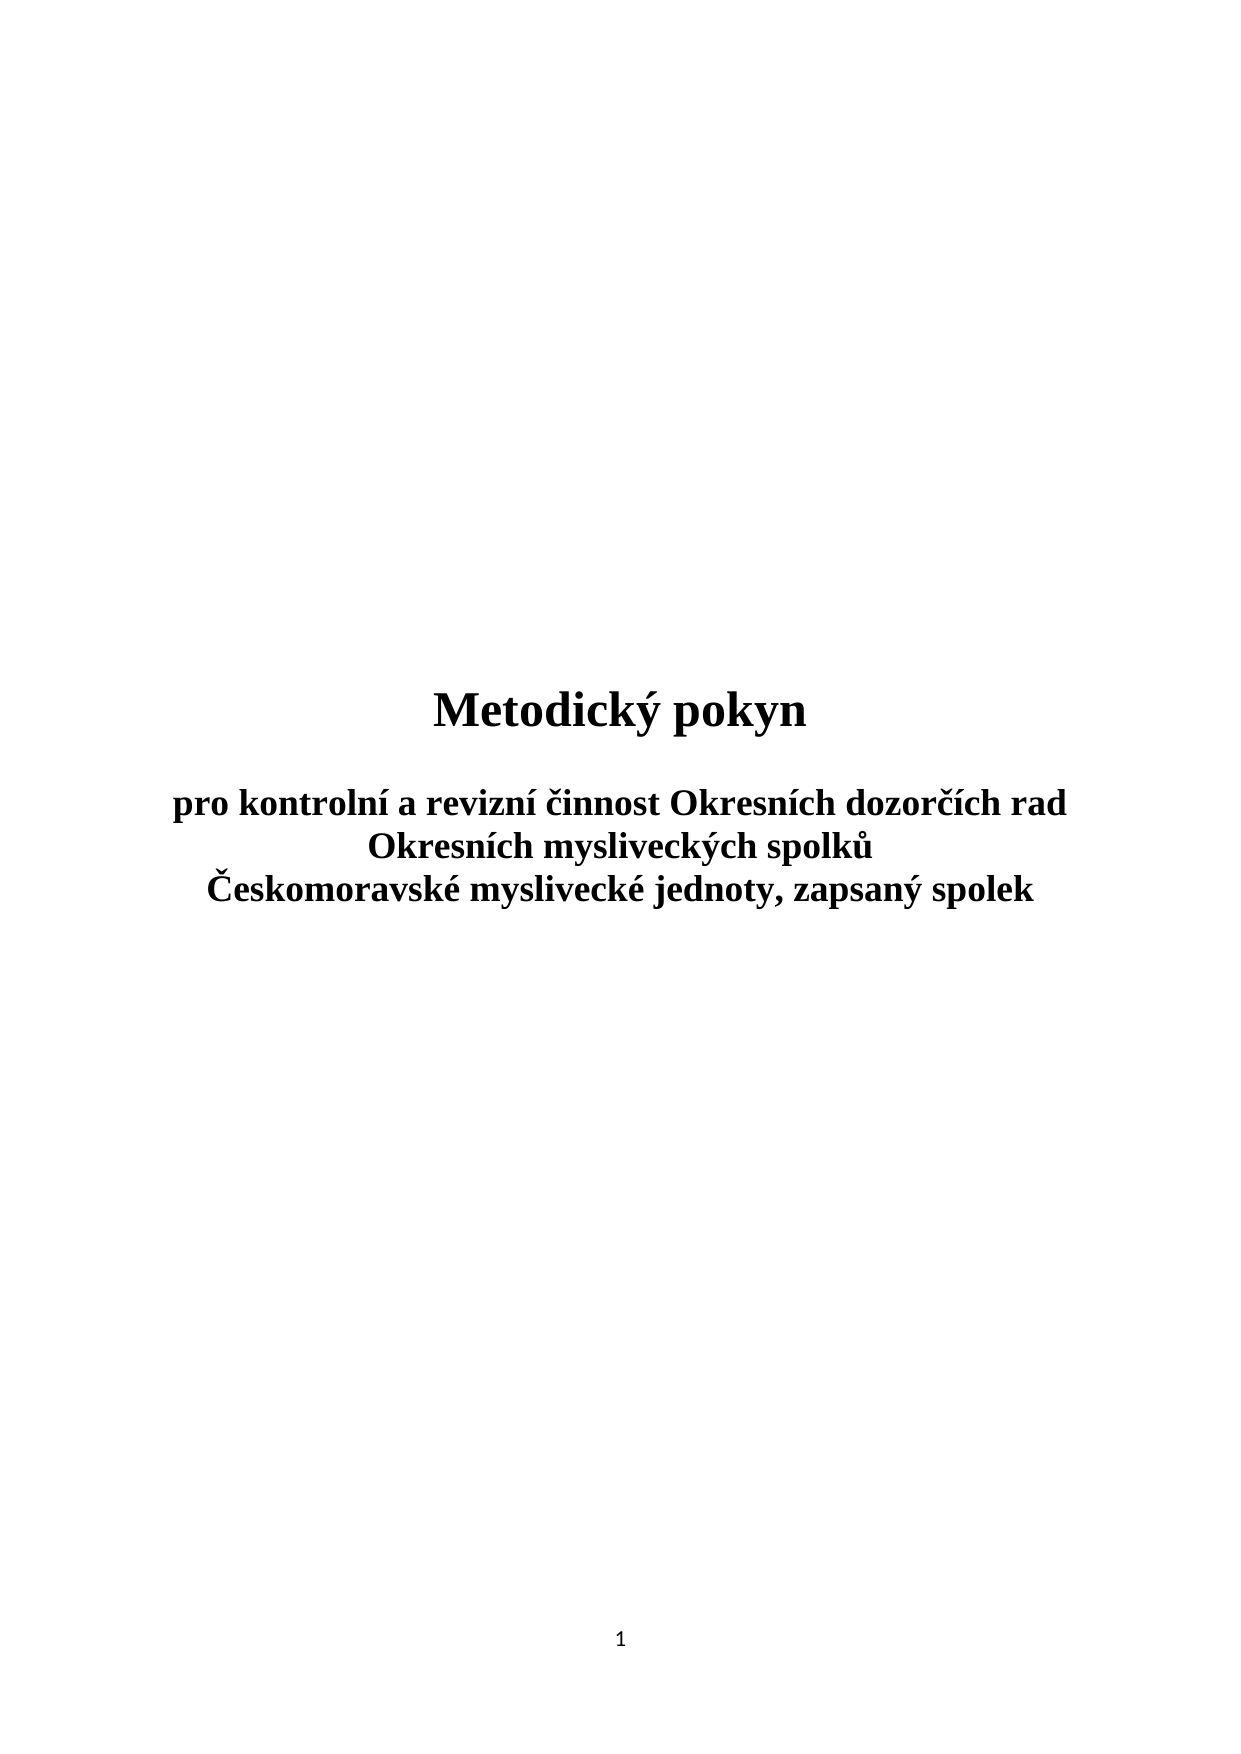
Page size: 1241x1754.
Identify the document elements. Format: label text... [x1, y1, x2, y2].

text Okresních mysliveckých spolků [148, 824, 1093, 867]
text Metodický pokyn [148, 680, 1093, 737]
text Českomoravské myslivecké jednoty, zapsaný spolek [148, 867, 1093, 910]
text pro kontrolní a revizní činnost Okresních dozorčích rad [148, 781, 1093, 824]
